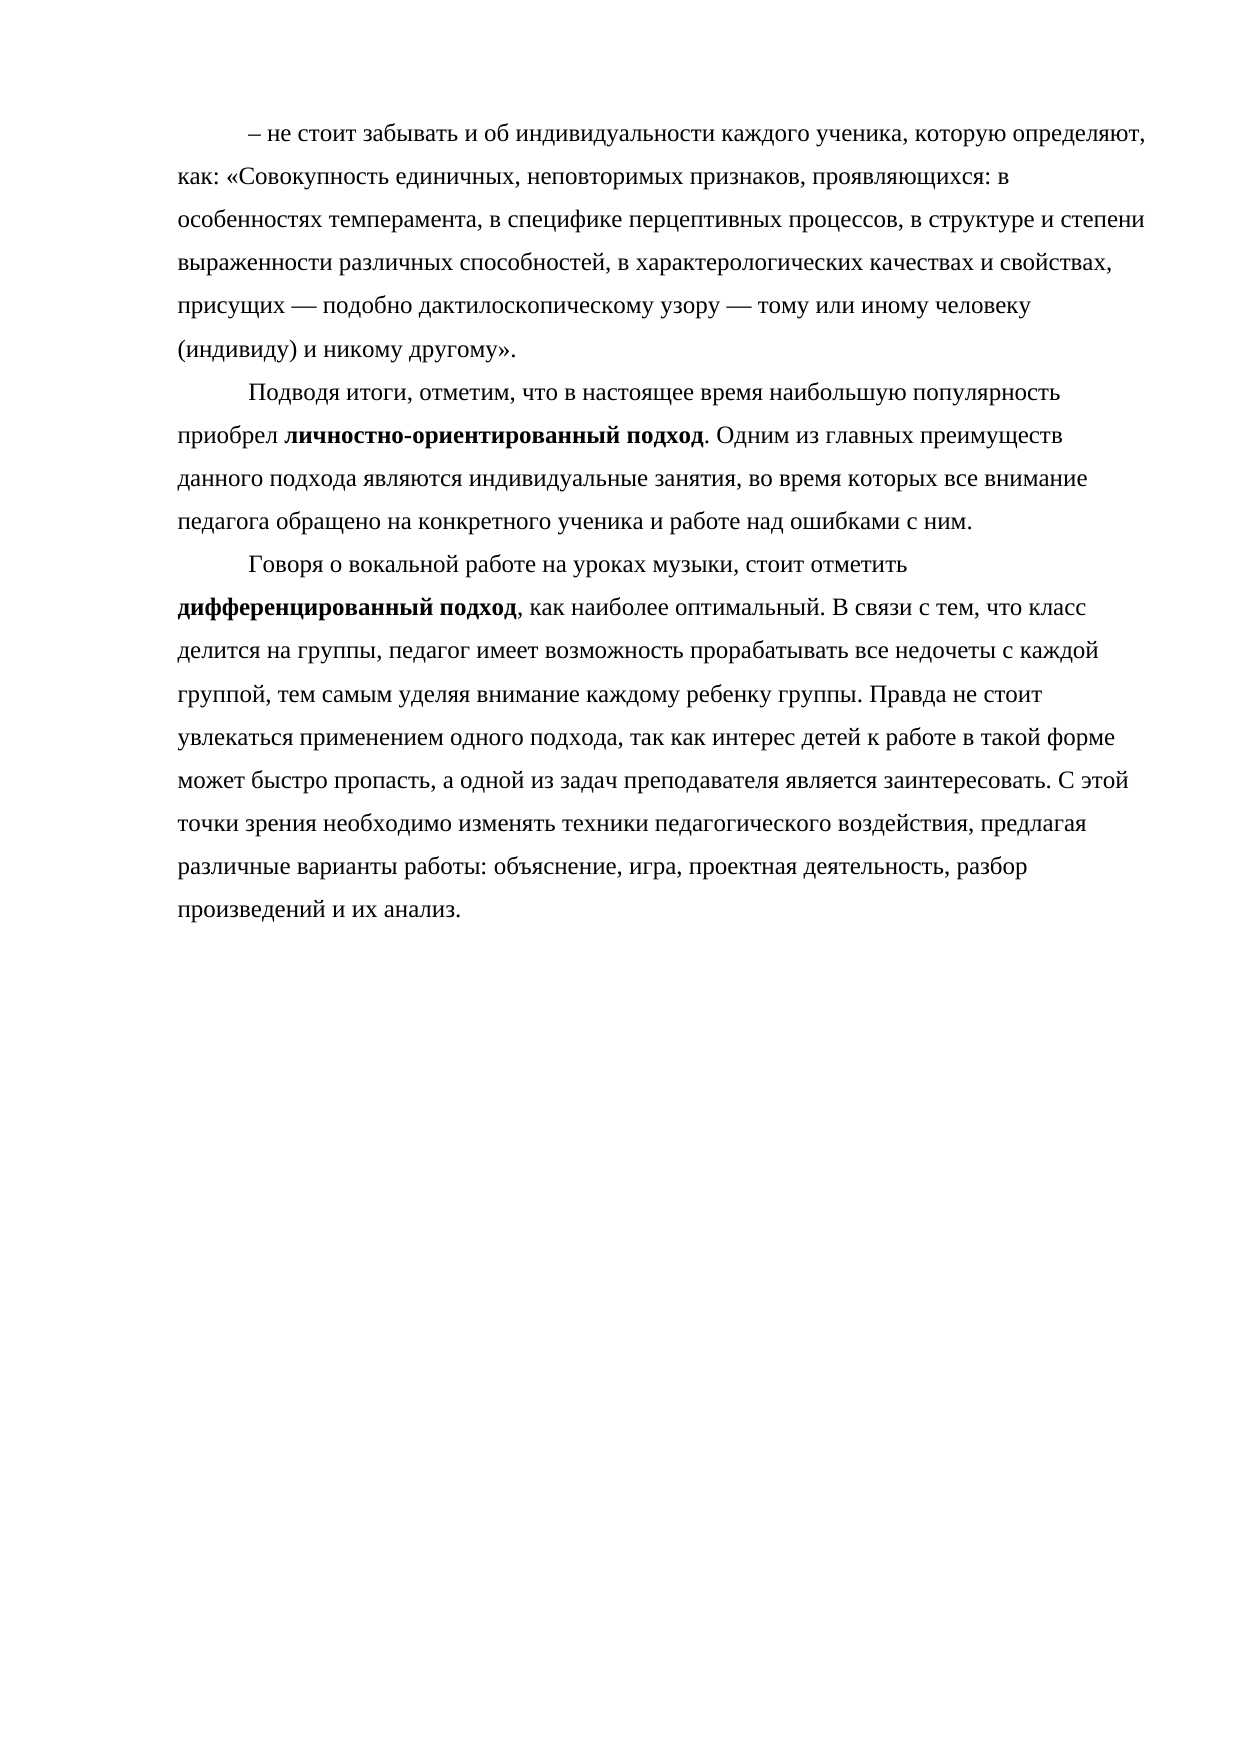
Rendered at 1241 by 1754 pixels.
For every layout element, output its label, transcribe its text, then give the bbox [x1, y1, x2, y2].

text ‒ не стоит забывать и об индивидуальности каждого ученика, которую определяют, как: «Совокупность единичных, неповторимых признаков, проявляющихся: в особенностях темперамента, в специфике перцептивных процессов, в структуре и степени выраженности различных способностей, в характерологических качествах и свойствах, присущих — подобно дактилоскопическому узору — тому или иному человеку (индивиду) и никому другому». [177, 118, 1152, 362]
text Подводя итоги, отметим, что в настоящее время наибольшую популярность приобрел личностно-ориентированный подход. Одним из главных преимуществ данного подхода являются индивидуальные занятия, во время которых все внимание педагога обращено на конкретного ученика и работе над ошибками с ним. [177, 377, 1152, 535]
text Говоря о вокальной работе на уроках музыки, стоит отметить дифференцированный подход, как наиболее оптимальный. В связи с тем, что класс делится на группы, педагог имеет возможность прорабатывать все недочеты с каждой группой, тем самым уделяя внимание каждому ребенку группы. Правда не стоит увлекаться применением одного подхода, так как интерес детей к работе в такой форме может быстро пропасть, а одной из задач преподавателя является заинтересовать. С этой точки зрения необходимо изменять техники педагогического воздействия, предлагая различные варианты работы: объяснение, игра, проектная деятельность, разбор произведений и их анализ. [177, 549, 1152, 965]
